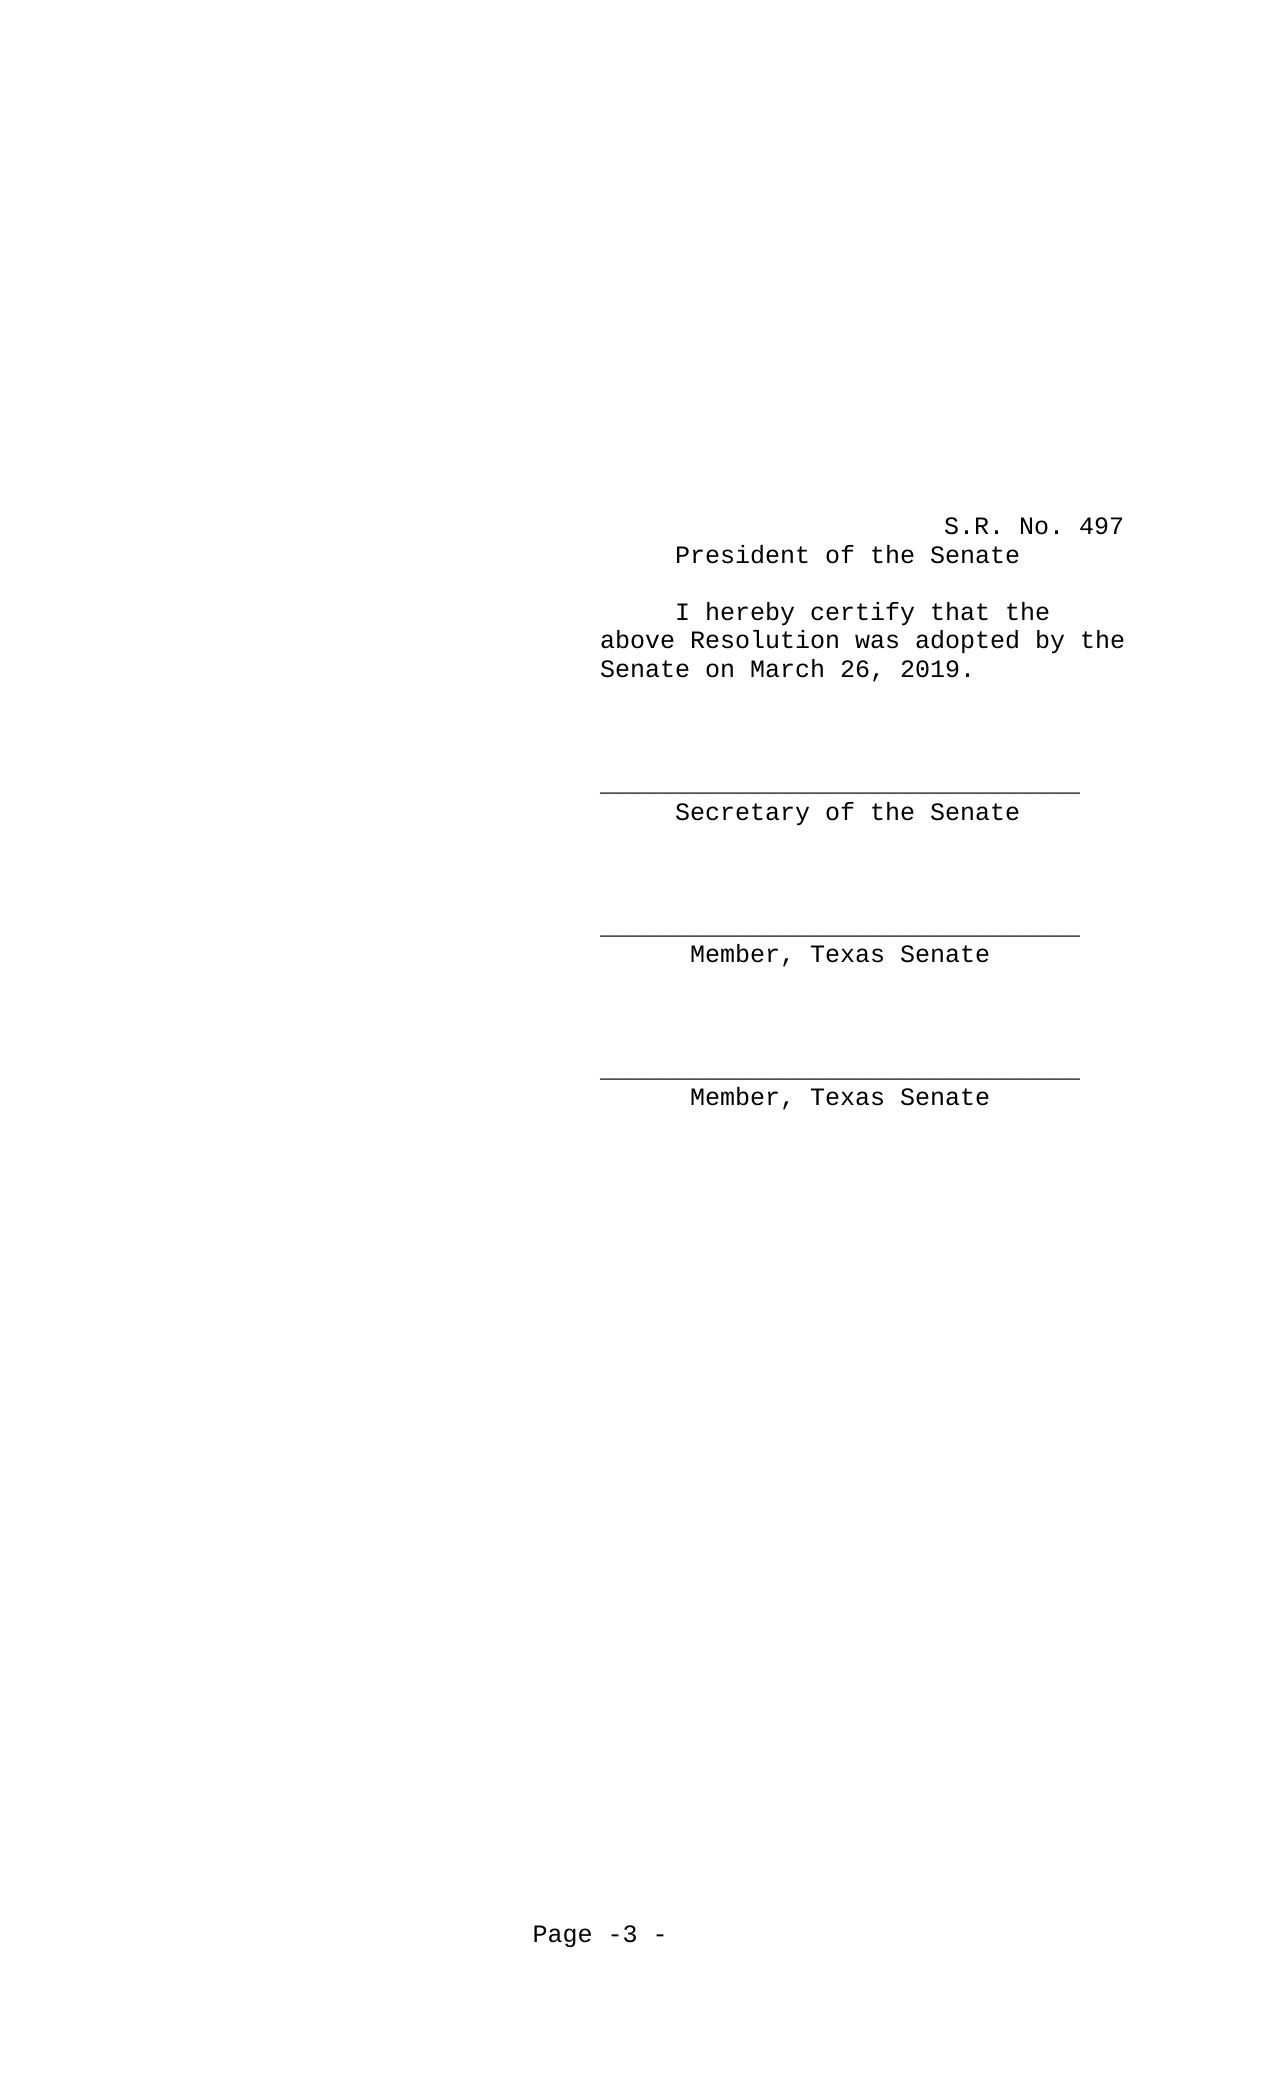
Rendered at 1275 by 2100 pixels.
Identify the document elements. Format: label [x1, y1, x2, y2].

text [600, 542, 1125, 1113]
